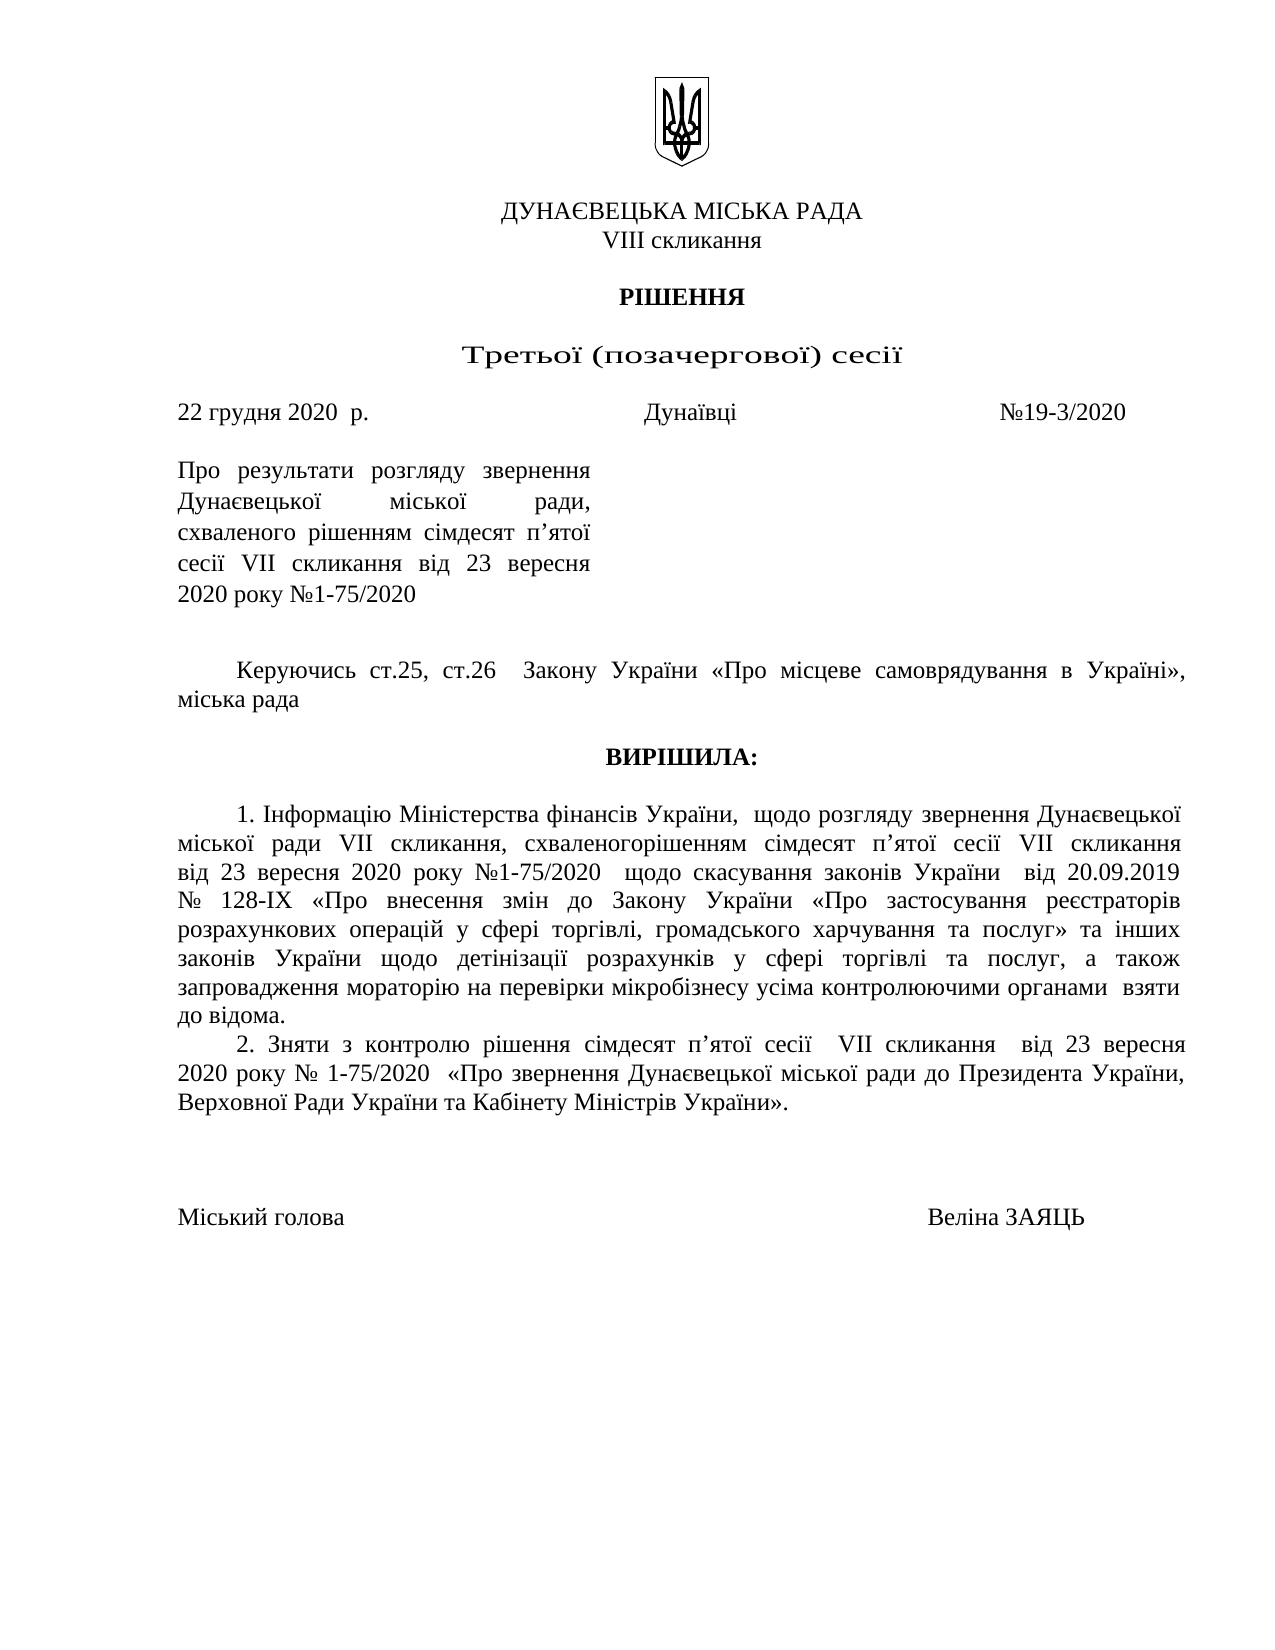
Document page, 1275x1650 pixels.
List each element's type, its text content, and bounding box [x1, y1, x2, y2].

text Міський голова Веліна ЗАЯЦЬ [177, 1202, 1186, 1230]
text 22 грудня 2020 р. Дунаївці №19-3/2020 [177, 397, 1186, 426]
text 2. Зняти з контролю рішення сімдесят п’ятої сесії VІІ скликання від 23 вересня 2020 року № 1-75/2020 «Про звернення Дунаєвецької міської ради до Президента України, Верховної Ради України та Кабінету Міністрів України». [177, 1029, 1186, 1115]
text РІШЕННЯ [177, 282, 1186, 311]
text Керуючись ст.25, ст.26 Закону України «Про місцеве самоврядування в Україні», міська рада [177, 655, 1186, 713]
text ДУНАЄВЕЦЬКА МІСЬКА РАДА [177, 196, 1186, 225]
subtitle Третьої (позачергової) сесії [177, 340, 1186, 368]
text VIII скликання [177, 225, 1186, 253]
text ВИРІШИЛА: [177, 742, 1186, 770]
text Про результати розгляду звернення Дунаєвецької міської ради, схваленого рішенням сімдесят п’ятої сесії VІІ скликання від 23 вересня 2020 року №1-75/2020 [177, 455, 591, 608]
text 1. Інформацію Міністерства фінансів України, щодо розгляду звернення Дунаєвецької міської ради VІІ скликання, схваленогорішенням сімдесят п’ятої сесії VІІ скликання від 23 вересня 2020 року №1-75/2020 щодо скасування законів України від 20.09.2019 № 128-ІХ «Про внесення змін до Закону України «Про застосування реєстраторів розрахункових операцій у сфері торгівлі, громадського харчування та послуг» та інших законів України щодо детінізації розрахунків у сфері торгівлі та послуг, а також запровадження мораторію на перевірки мікробізнесу усіма контролюючими органами взяти до відома. [177, 799, 1181, 1029]
